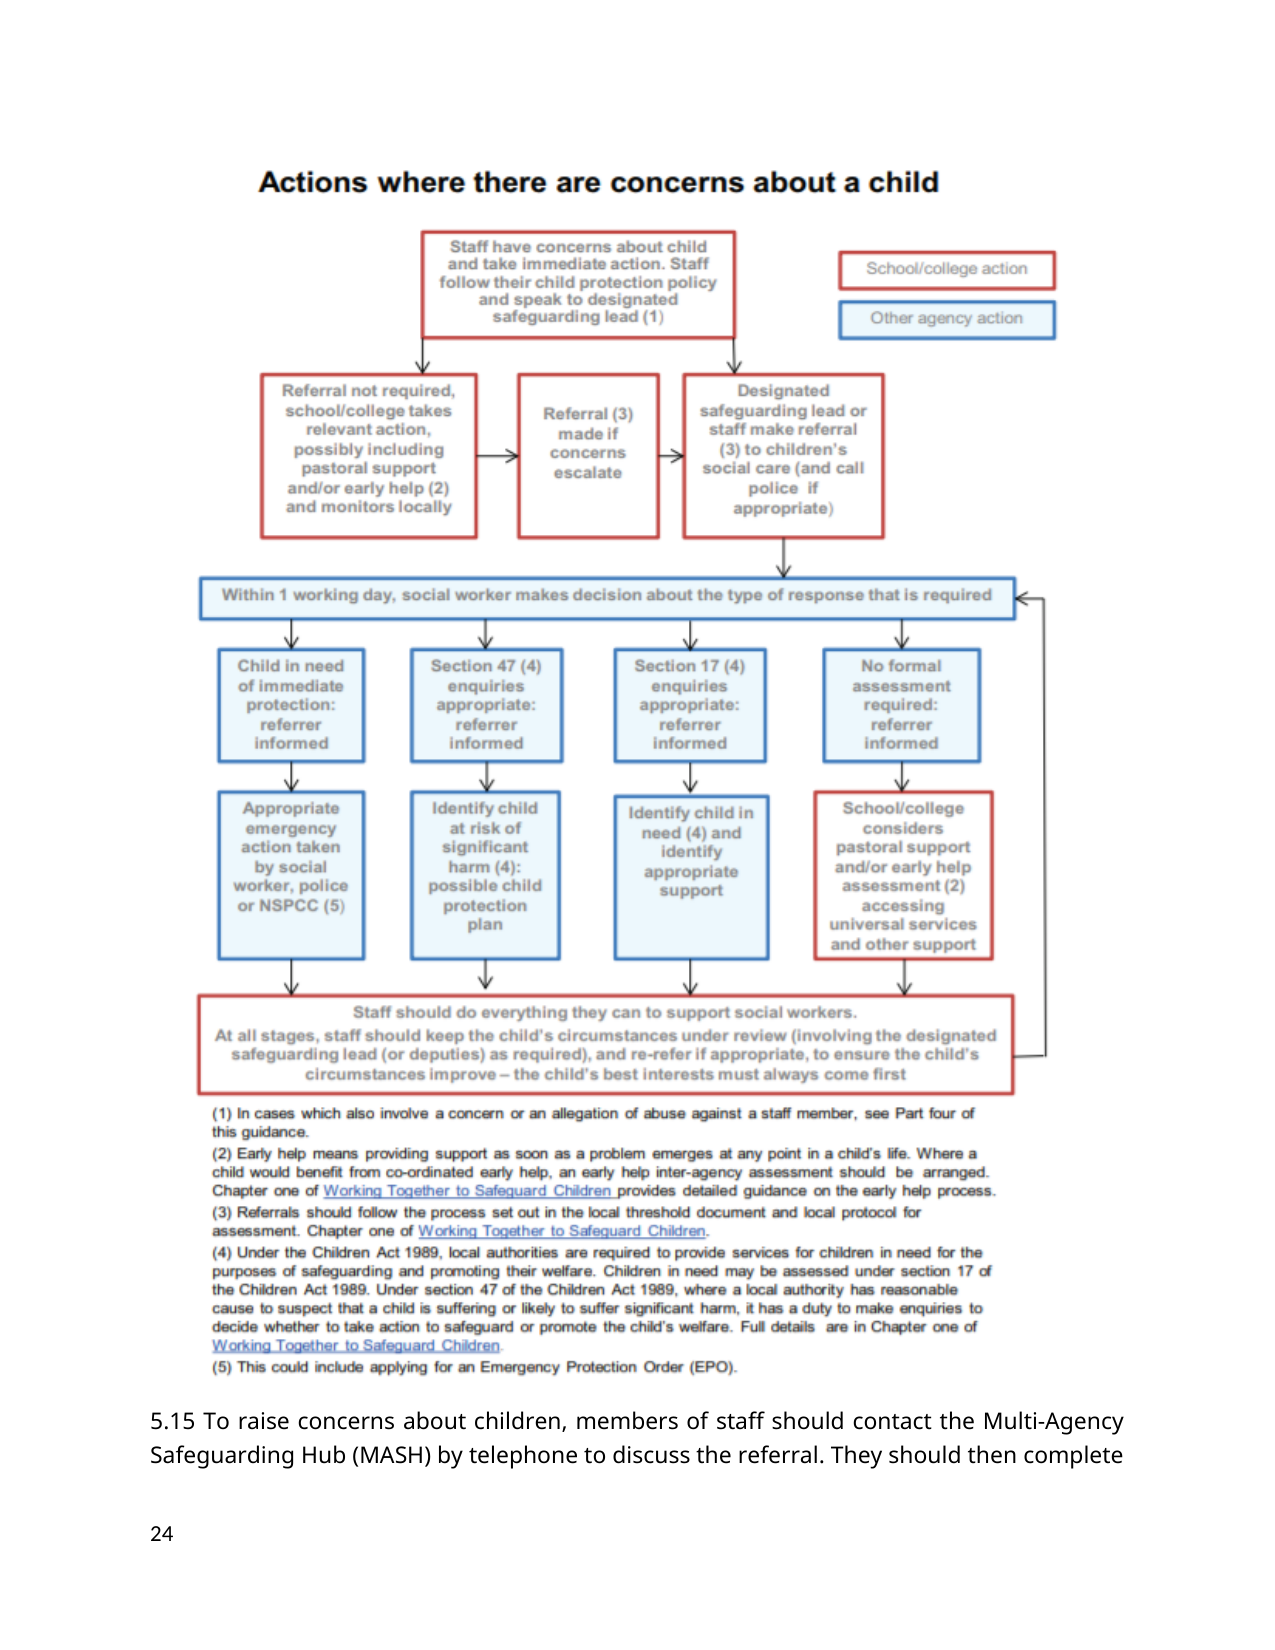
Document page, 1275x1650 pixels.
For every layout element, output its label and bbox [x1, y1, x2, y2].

picture [150, 150, 1089, 1386]
text [150, 1405, 1125, 1470]
